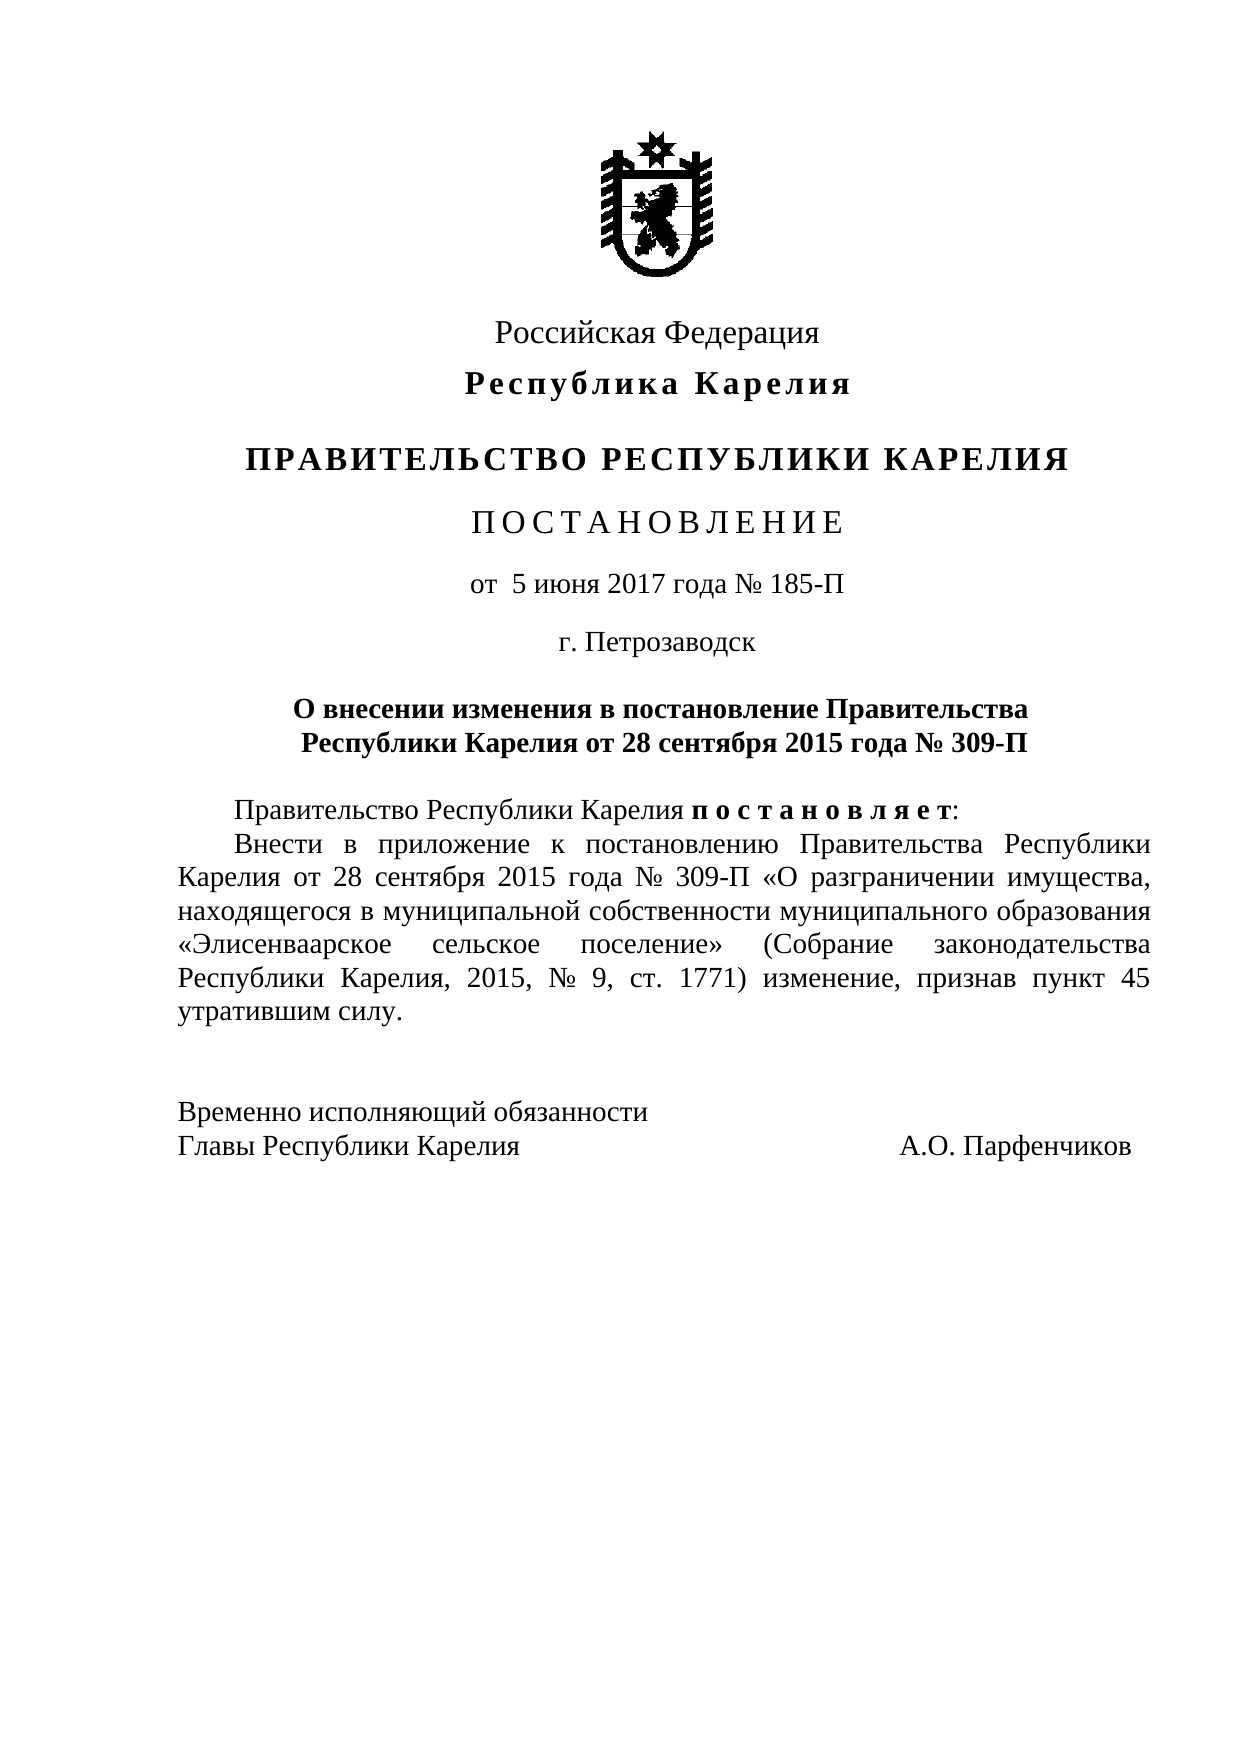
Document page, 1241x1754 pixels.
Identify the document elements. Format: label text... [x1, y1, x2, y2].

text О внесении изменения в постановление Правительства Республики Карелия от 28 сентября 2015 года № 309-П [177, 692, 1152, 759]
subtitle ПРАВИТЕЛЬСТВО РЕСПУБЛИКИ КАРЕЛИЯ [162, 439, 1152, 478]
text Правительство Республики Карелия п о с т а н о в л я е т: [177, 792, 1152, 826]
text г. Петрозаводск [162, 624, 1152, 658]
text Временно исполняющий обязанности Главы Республики Карелия А.О. Парфенчиков [177, 1094, 1152, 1161]
picture [581, 118, 733, 301]
subtitle ПОСТАНОВЛЕНИЕ [162, 503, 1152, 541]
text от 5 июня 2017 года № 185-П [162, 566, 1152, 599]
subtitle Российская Федерация [162, 313, 1152, 351]
subtitle Республика Карелия [162, 363, 1152, 402]
text Внести в приложение к постановлению Правительства Республики Карелия от 28 сентября 2015 года № 309-П «О разграничении имущества, находящегося в муниципальной собственности муниципального образования «Элисенваарское сельское поселение» (Собрание законодательства Республики Карелия, 2015, № 9, ст. 1771) изменение, признав пункт 45 утратившим силу. [177, 826, 1152, 1027]
